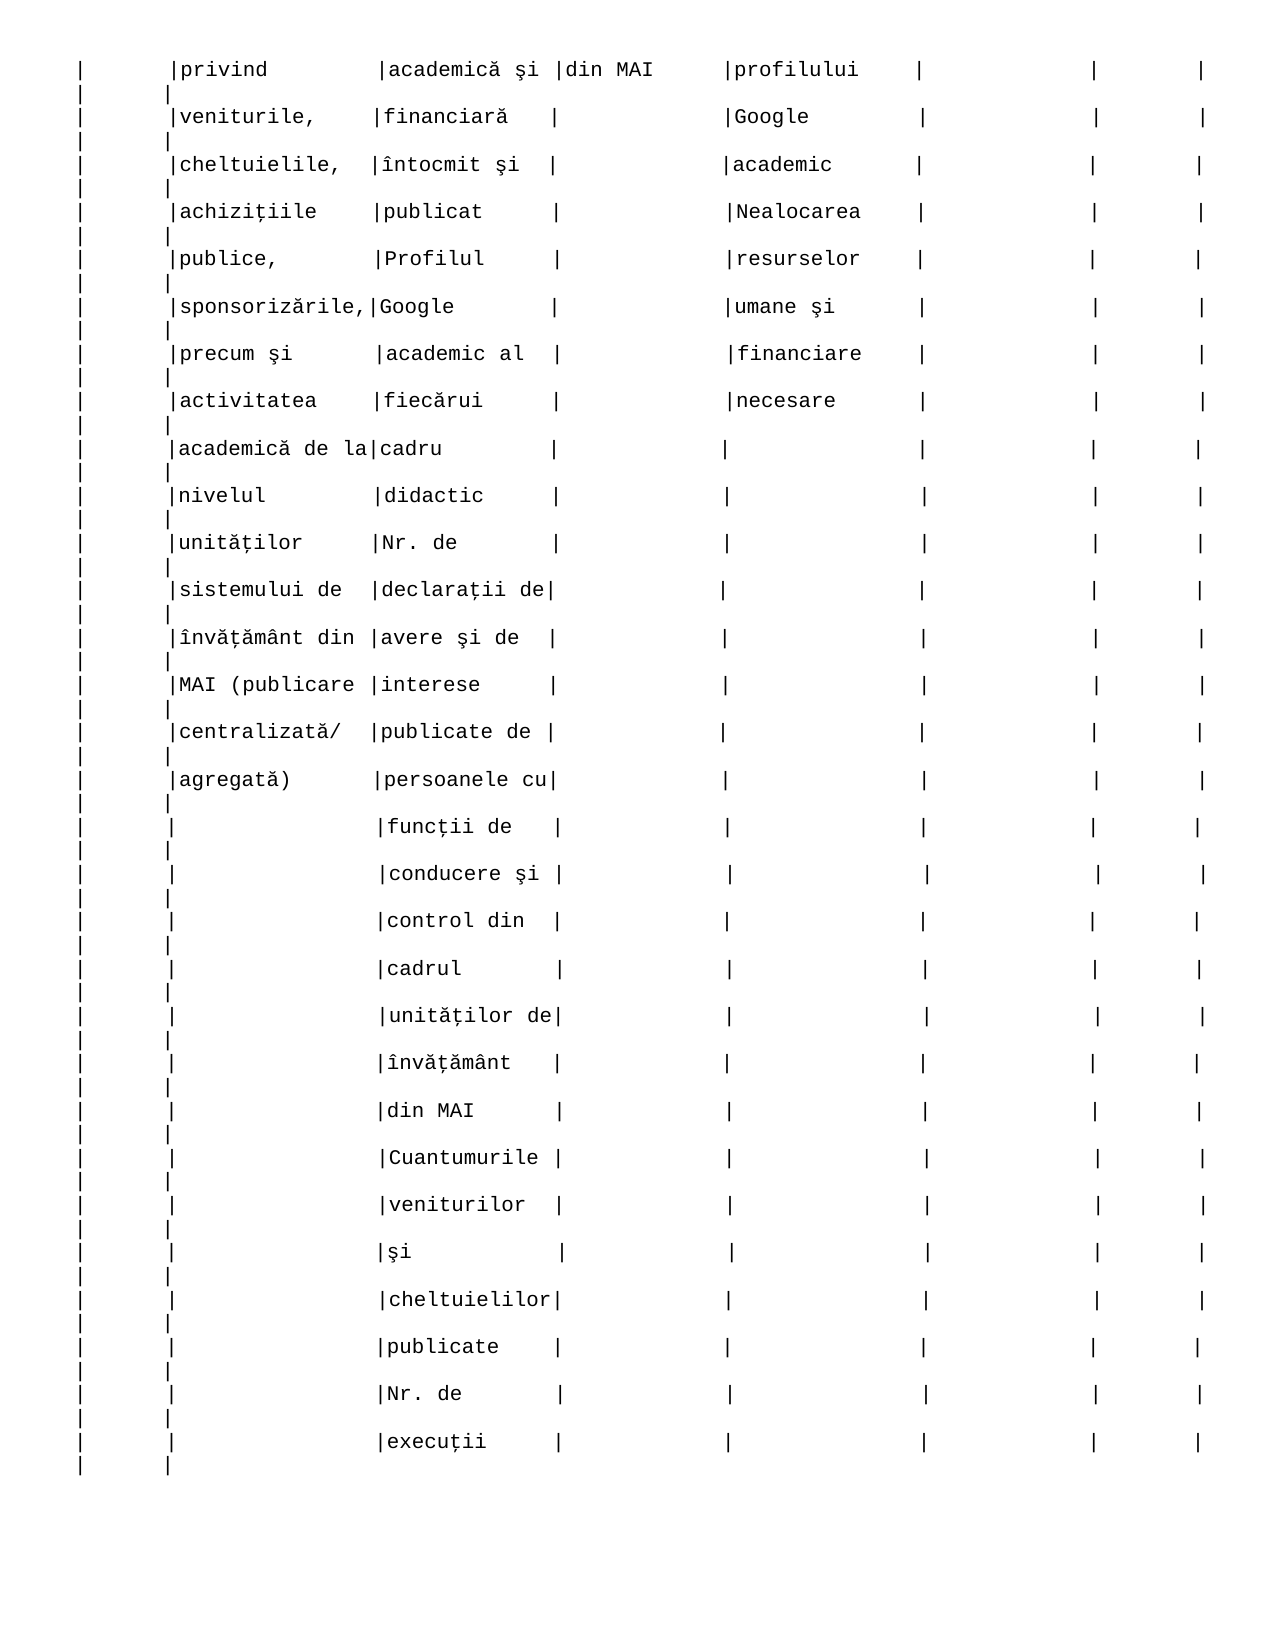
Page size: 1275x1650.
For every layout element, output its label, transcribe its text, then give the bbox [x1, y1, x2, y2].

text | |sponsorizările,|Google | |umane şi | | | | | [74, 296, 1211, 343]
text | |sistemului de |declaraţii de| | | | | | | [74, 579, 1211, 627]
text | |privind |academică şi |din MAI |profilului | | | | | [74, 59, 1211, 106]
text | | |publicate | | | | | | | [74, 1336, 1211, 1383]
text | | |cheltuielilor| | | | | | | [74, 1289, 1211, 1336]
text | | |veniturilor | | | | | | | [74, 1194, 1211, 1241]
text | | |Cuantumurile | | | | | | | [74, 1147, 1211, 1194]
text | |activitatea |fiecărui | |necesare | | | | | [74, 390, 1211, 437]
text | |cheltuielile, |întocmit şi | |academic | | | | | [74, 154, 1211, 201]
text | |academică de la|cadru | | | | | | | [74, 437, 1211, 485]
text | | |unităţilor de| | | | | | | [74, 1005, 1211, 1052]
text | |MAI (publicare |interese | | | | | | | [74, 674, 1211, 721]
text | |publice, |Profilul | |resurselor | | | | | [74, 248, 1211, 296]
text | | |funcţii de | | | | | | | [74, 816, 1211, 863]
text | |centralizată/ |publicate de | | | | | | | [74, 721, 1211, 768]
text | |precum şi |academic al | |financiare | | | | | [74, 343, 1211, 390]
text | |agregată) |persoanele cu| | | | | | | [74, 768, 1211, 816]
text | |învăţământ din |avere şi de | | | | | | | [74, 627, 1211, 674]
text | | |conducere şi | | | | | | | [74, 863, 1211, 910]
text | | |învăţământ | | | | | | | [74, 1052, 1211, 1099]
text | | |cadrul | | | | | | | [74, 958, 1211, 1005]
text | | |execuţii | | | | | | | [74, 1431, 1211, 1478]
text | |unităţilor |Nr. de | | | | | | | [74, 532, 1211, 579]
text | |veniturile, |financiară | |Google | | | | | [74, 106, 1211, 154]
text | |achiziţiile |publicat | |Nealocarea | | | | | [74, 201, 1211, 248]
text | | |din MAI | | | | | | | [74, 1099, 1211, 1147]
text | | |control din | | | | | | | [74, 910, 1211, 958]
text | | |Nr. de | | | | | | | [74, 1383, 1211, 1431]
text | | |şi | | | | | | | [74, 1241, 1211, 1289]
text | |nivelul |didactic | | | | | | | [74, 485, 1211, 532]
